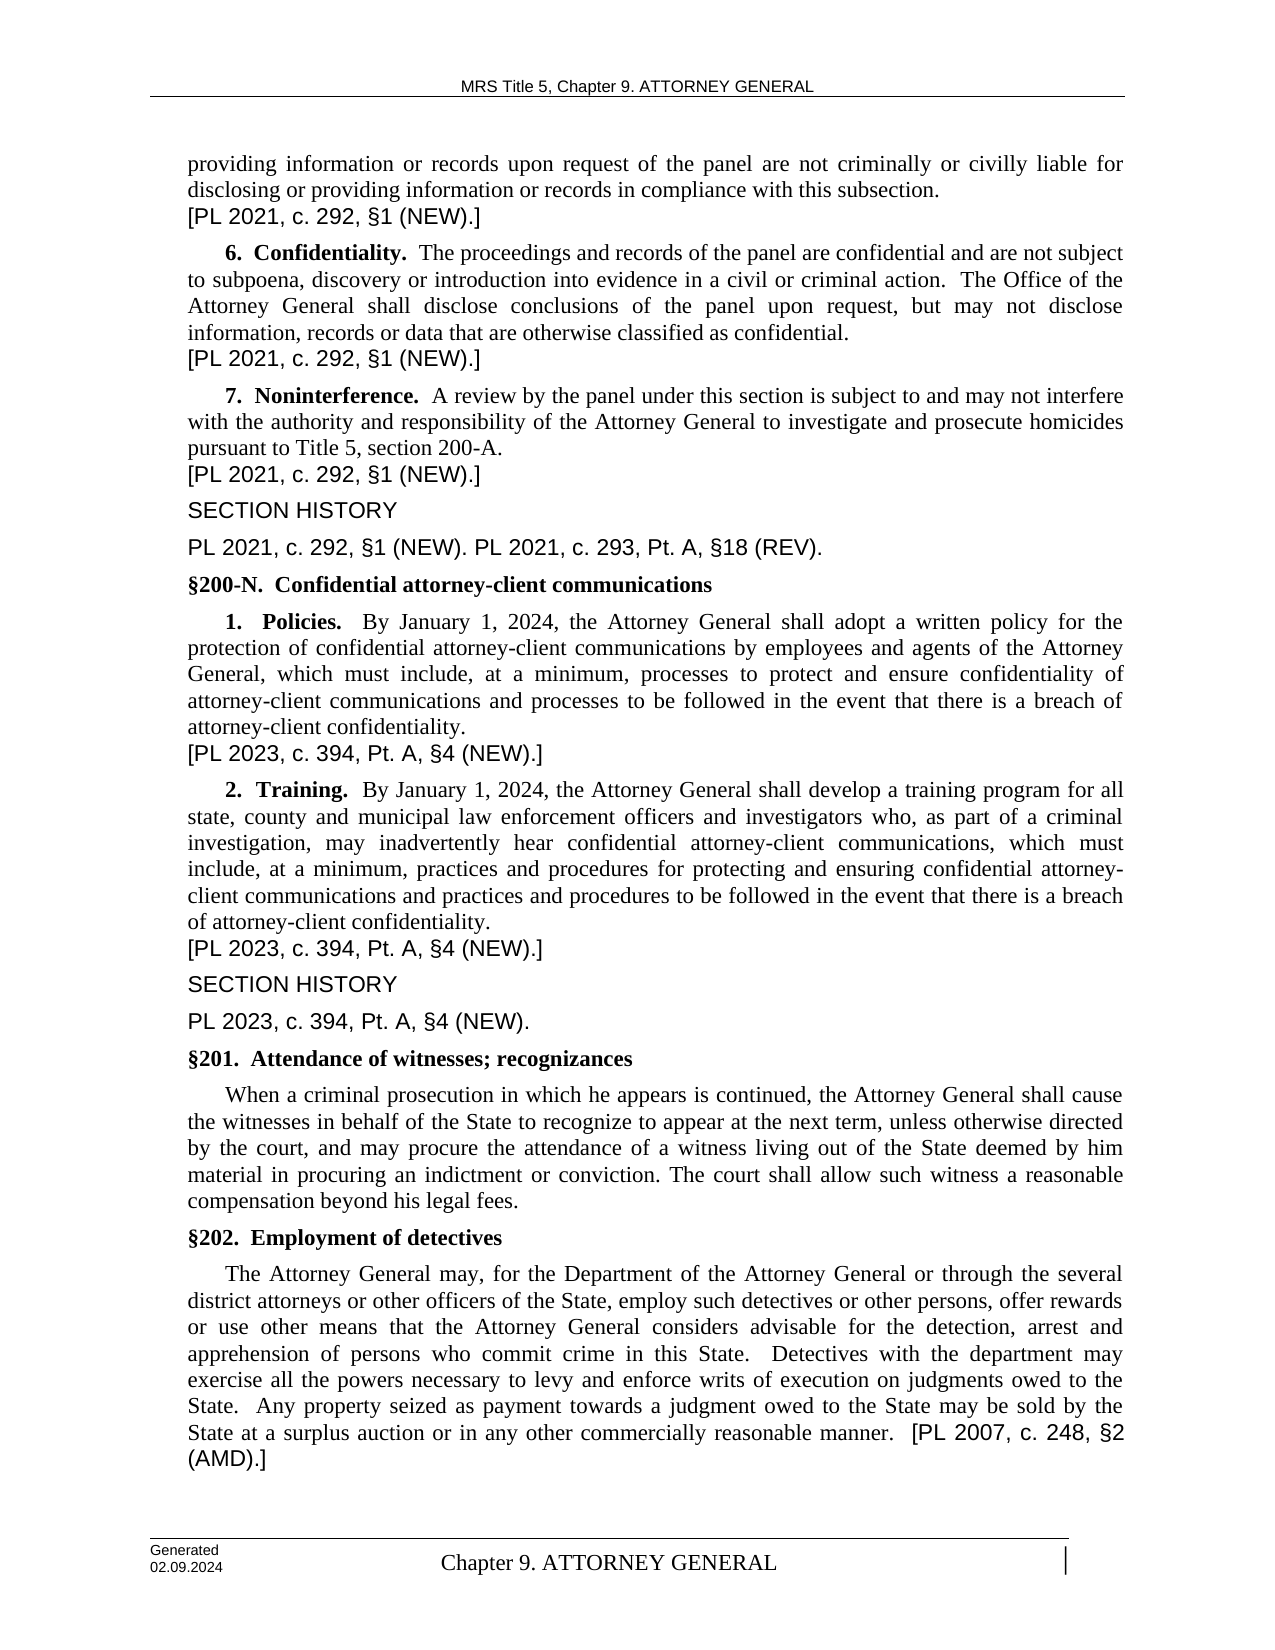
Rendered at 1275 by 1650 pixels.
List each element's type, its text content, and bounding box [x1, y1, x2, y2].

text §202. Employment of detectives [187, 1224, 1125, 1250]
text [PL 2023, c. 394, Pt. A, §4 (NEW).] [187, 739, 1125, 766]
text §201. Attendance of witnesses; recognizances [187, 1045, 1125, 1071]
text 6. Confidentiality. The proceedings and records of the panel are confidential and are not subject to subpoena, discovery or introduction into evidence in a civil or criminal action. The Office of the Attorney General shall disclose conclusions of the panel upon request, but may not disclose information, records or data that are otherwise classified as confidential. [187, 239, 1125, 345]
text [PL 2023, c. 394, Pt. A, §4 (NEW).] [187, 934, 1125, 961]
text [PL 2021, c. 292, §1 (NEW).] [187, 345, 1125, 371]
text SECTION HISTORY [187, 971, 1125, 998]
text [PL 2021, c. 292, §1 (NEW).] [187, 203, 1125, 229]
text 2. Training. By January 1, 2024, the Attorney General shall develop a training program for all state, county and municipal law enforcement officers and investigators who, as part of a criminal investigation, may inadvertently hear confidential attorney-client communications, which must include, at a minimum, practices and procedures for protecting and ensuring confidential attorney-client communications and practices and procedures to be followed in the event that there is a breach of attorney-client confidentiality. [187, 776, 1125, 934]
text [187, 150, 1125, 203]
text SECTION HISTORY [187, 497, 1125, 524]
text The Attorney General may, for the Department of the Attorney General or through the several district attorneys or other officers of the State, employ such detectives or other persons, offer rewards or use other means that the Attorney General considers advisable for the detection, arrest and apprehension of persons who commit crime in this State. Detectives with the department may exercise all the powers necessary to levy and enforce writs of execution on judgments owed to the State. Any property seized as payment towards a judgment owed to the State may be sold by the State at a surplus auction or in any other commercially reasonable manner. [PL 2007, c. 248, §2 (AMD).] [187, 1261, 1125, 1471]
text PL 2021, c. 292, §1 (NEW). PL 2021, c. 293, Pt. A, §18 (REV). [187, 534, 1125, 561]
text 1. Policies. By January 1, 2024, the Attorney General shall adopt a written policy for the protection of confidential attorney-client communications by employees and agents of the Attorney General, which must include, at a minimum, processes to protect and ensure confidentiality of attorney‑client communications and processes to be followed in the event that there is a breach of attorney-client confidentiality. [187, 608, 1125, 739]
text PL 2023, c. 394, Pt. A, §4 (NEW). [187, 1008, 1125, 1034]
text When a criminal prosecution in which he appears is continued, the Attorney General shall cause the witnesses in behalf of the State to recognize to appear at the next term, unless otherwise directed by the court, and may procure the attendance of a witness living out of the State deemed by him material in procuring an indictment or conviction. The court shall allow such witness a reasonable compensation beyond his legal fees. [187, 1082, 1125, 1213]
text [PL 2021, c. 292, §1 (NEW).] [187, 461, 1125, 487]
text §200-N. Confidential attorney-client communications [187, 571, 1125, 597]
text 7. Noninterference. A review by the panel under this section is subject to and may not interfere with the authority and responsibility of the Attorney General to investigate and prosecute homicides pursuant to Title 5, section 200‑A. [187, 382, 1125, 461]
